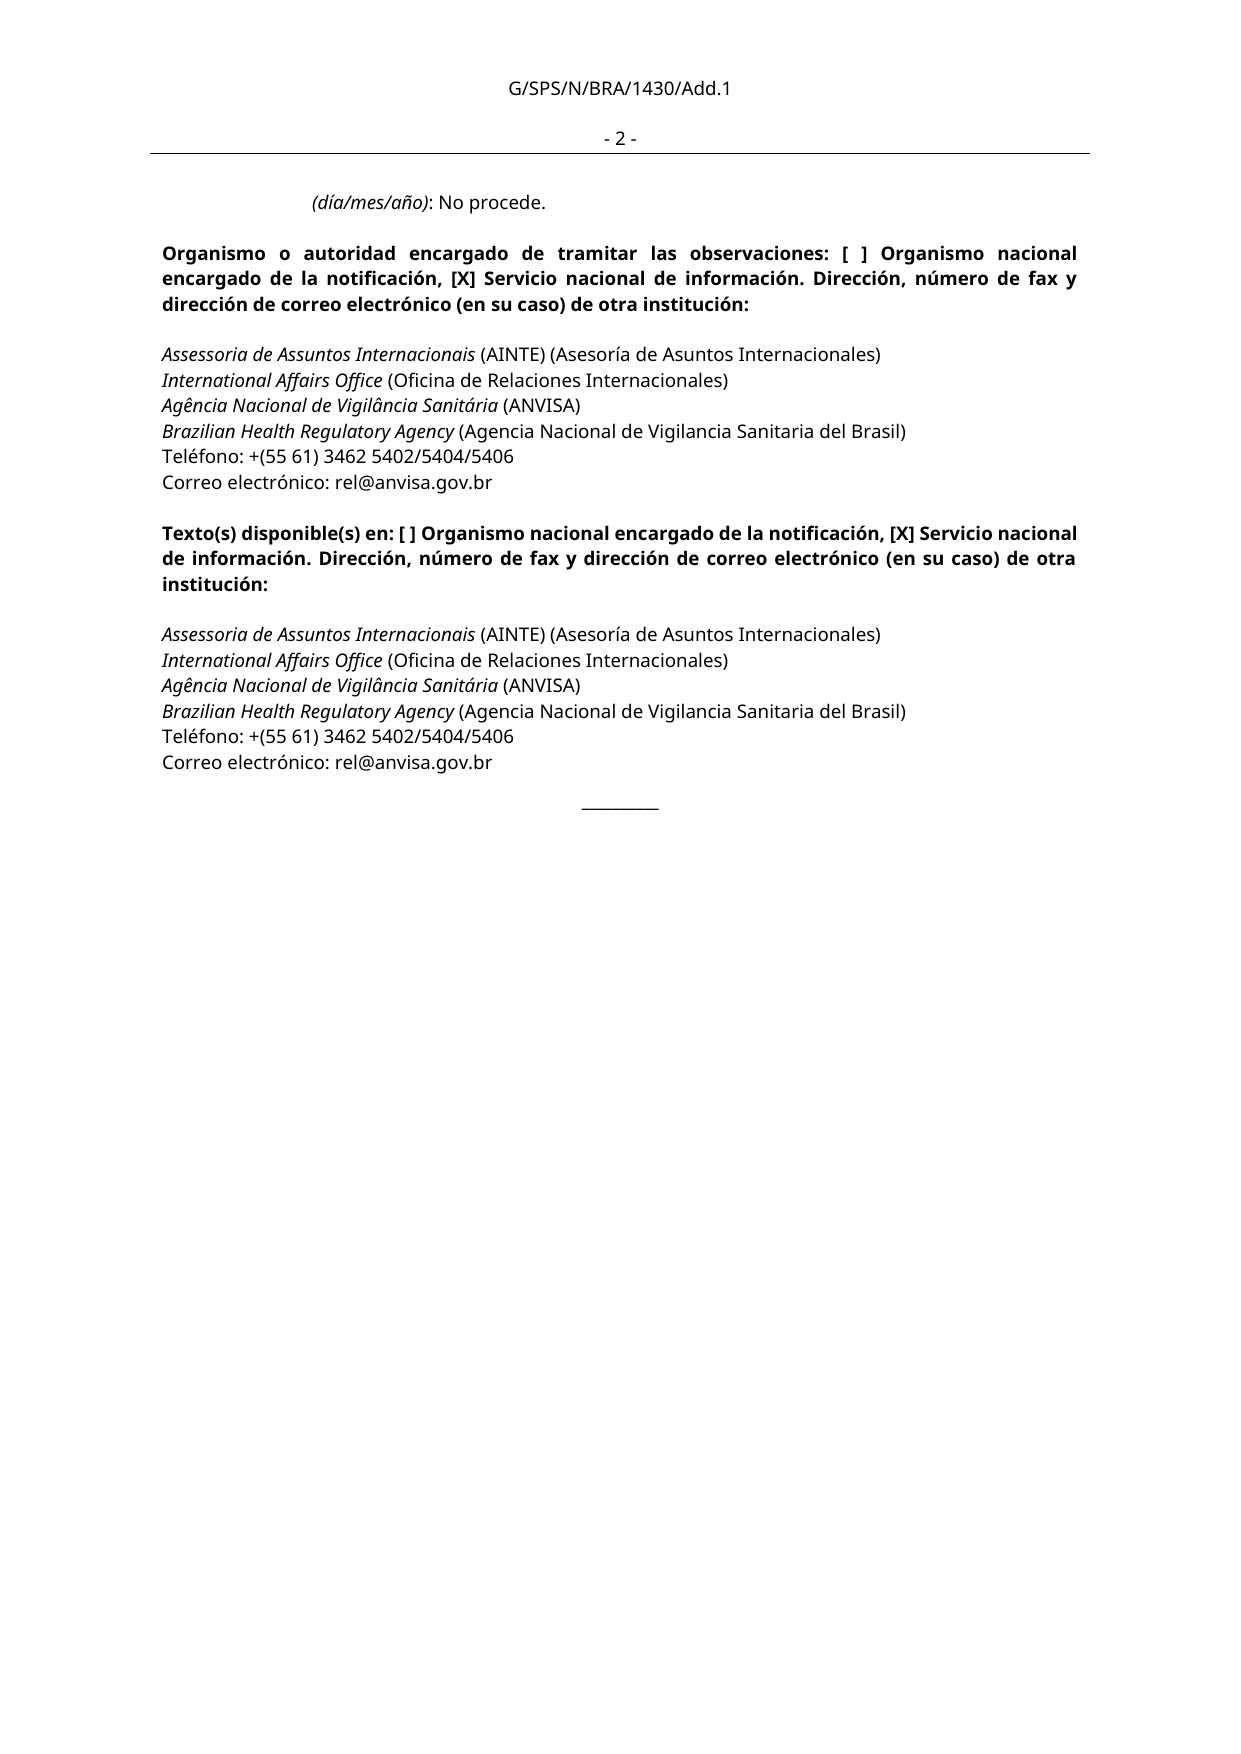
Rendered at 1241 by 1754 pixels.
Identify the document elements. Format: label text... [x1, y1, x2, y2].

table_cell Assessoria de Assuntos Internacionais (AINTE) (Asesoría de Asuntos Internacionales) International Affairs Office (Oficina de Relaciones Internacionales) Agência Nacional de Vigilância Sanitária (ANVISA) Brazilian Health Regulatory Agency (Agencia Nacional de Vigilancia Sanitaria del Brasil) Teléfono: +(55 61) 3462 5402/5404/5406 Correo electrónico: rel@anvisa.gov.br [150, 329, 1090, 507]
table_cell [150, 177, 1090, 228]
text __________ [150, 787, 1090, 813]
table_cell Texto(s) disponible(s) en: [ ] Organismo nacional encargado de la notificación, [X] Servicio nacional de información. Dirección, número de fax y dirección de correo electrónico (en su caso) de otra institución: [150, 508, 1090, 609]
table_cell Assessoria de Assuntos Internacionais (AINTE) (Asesoría de Asuntos Internacionales) International Affairs Office (Oficina de Relaciones Internacionales) Agência Nacional de Vigilância Sanitária (ANVISA) Brazilian Health Regulatory Agency (Agencia Nacional de Vigilancia Sanitaria del Brasil) Teléfono: +(55 61) 3462 5402/5404/5406 Correo electrónico: rel@anvisa.gov.br [150, 609, 1090, 787]
table_cell Organismo o autoridad encargado de tramitar las observaciones: [ ] Organismo nacional encargado de la notificación, [X] Servicio nacional de información. Dirección, número de fax y dirección de correo electrónico (en su caso) de otra institución: [150, 228, 1090, 329]
